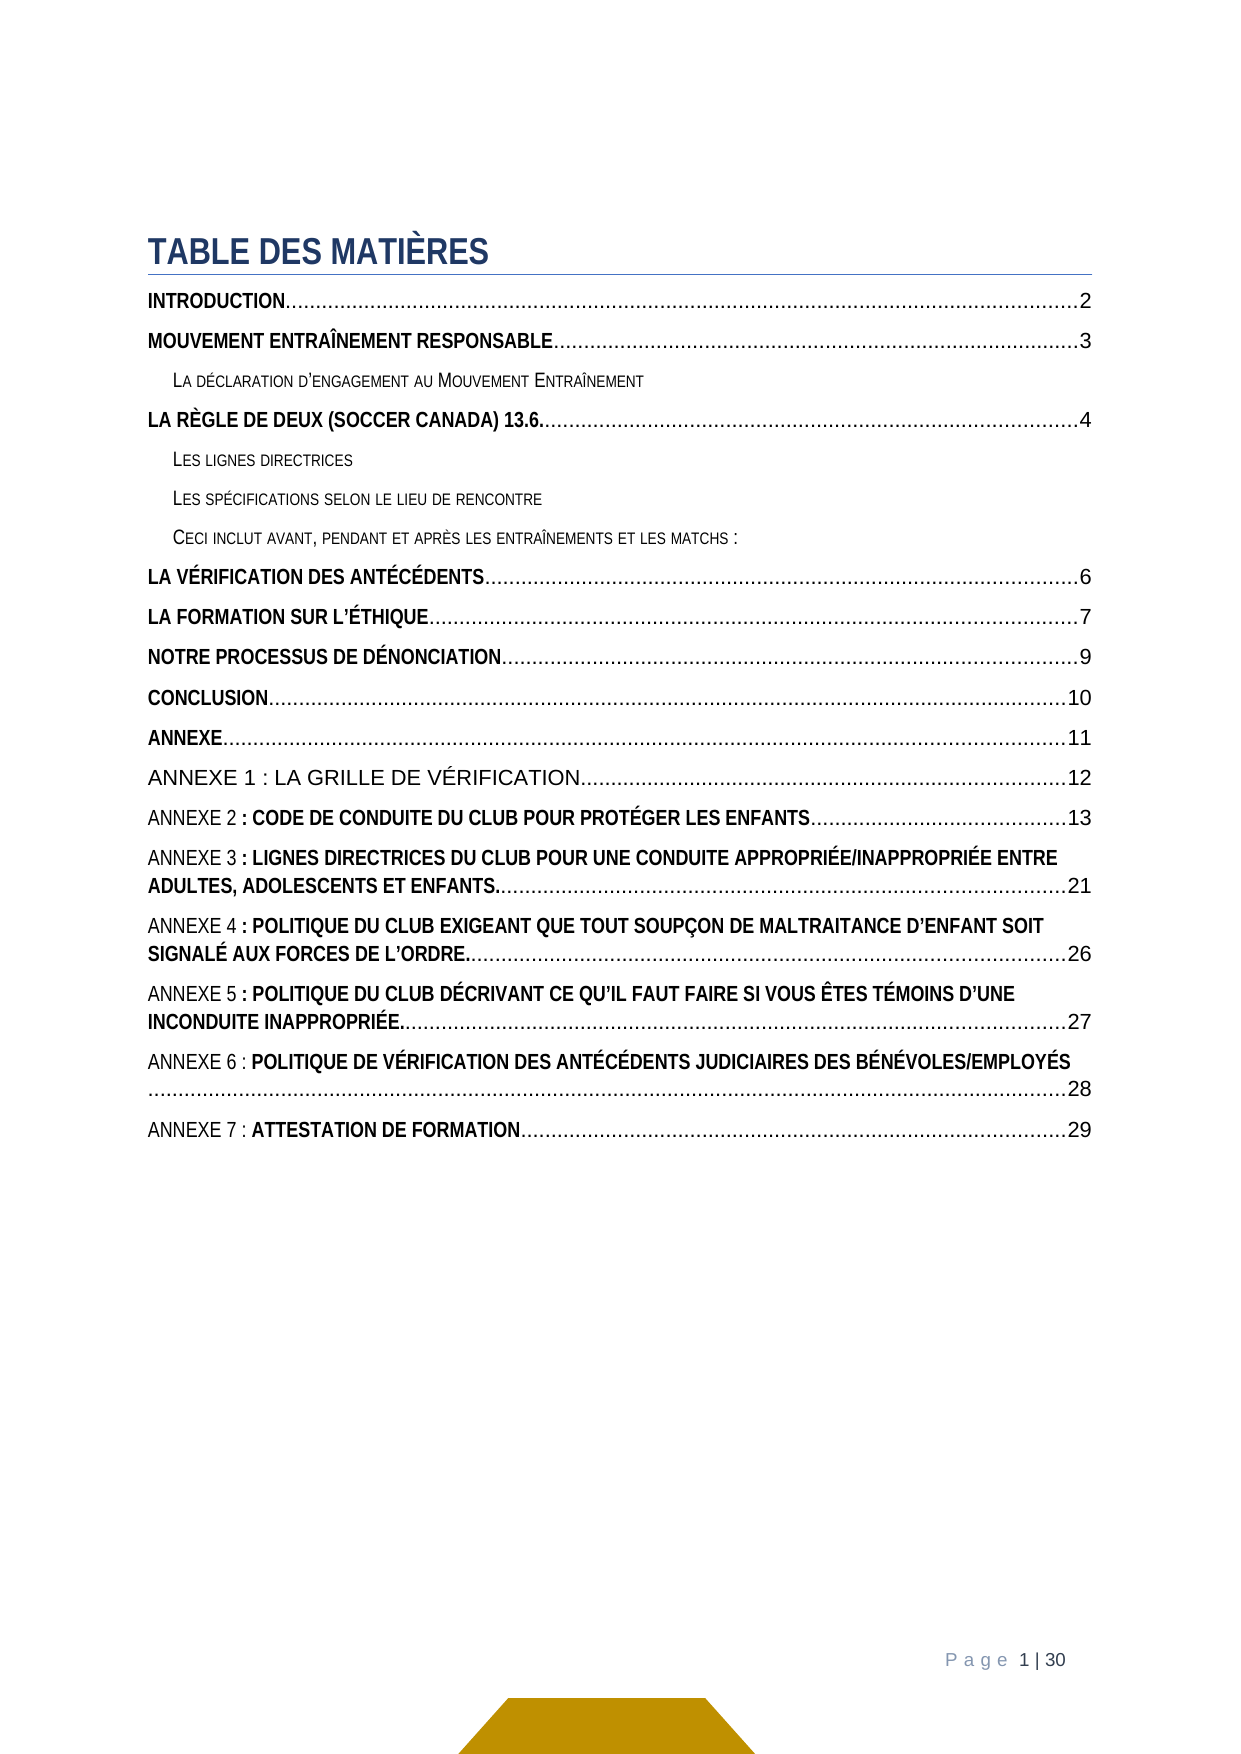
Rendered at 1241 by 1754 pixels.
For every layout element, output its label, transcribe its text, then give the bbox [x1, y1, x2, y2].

text ANNEXE 6 : POLITIQUE DE VÉRIFICATION DES ANTÉCÉDENTS JUDICIAIRES DES BÉNÉVOLES/EMPLOYÉS 28 [148, 1049, 1092, 1102]
text CONCLUSION 10 [148, 684, 1092, 710]
text La déclaration d’engagement au Mouvement Entraînement [173, 368, 1092, 392]
text NOTRE PROCESSUS DE DÉNONCIATION 9 [148, 644, 1092, 669]
subtitle TABLE DES MATIÈRES [148, 229, 1092, 274]
text Les spécifications selon le lieu de rencontre [173, 486, 1092, 510]
text LA FORMATION SUR L’ÉTHIQUE 7 [148, 604, 1092, 629]
text ANNEXE 7 : ATTESTATION DE FORMATION 29 [148, 1117, 1092, 1142]
text ANNEXE 4 : POLITIQUE DU CLUB EXIGEANT QUE TOUT SOUPÇON DE MALTRAITANCE D’ENFANT SOIT SIGNALÉ AUX FORCES DE L’ORDRE. 26 [148, 913, 1092, 966]
text Les lignes directrices [173, 447, 1092, 471]
text ANNEXE 2 : CODE DE CONDUITE DU CLUB POUR PROTÉGER LES ENFANTS 13 [148, 805, 1092, 830]
text INTRODUCTION 2 [148, 288, 1092, 313]
text LA VÉRIFICATION DES ANTÉCÉDENTS 6 [148, 564, 1092, 589]
text MOUVEMENT ENTRAÎNEMENT RESPONSABLE 3 [148, 328, 1092, 353]
text Annexe 1 : La grille de vérification 12 [148, 765, 1092, 790]
text Ceci inclut avant, pendant et après les entraînements et les matchs : [173, 525, 1092, 549]
text LA RÈGLE DE DEUX (SOCCER CANADA) 13.6. 4 [148, 407, 1092, 432]
text ANNEXE 5 : POLITIQUE DU CLUB DÉCRIVANT CE QU’IL FAUT FAIRE SI VOUS ÊTES TÉMOINS D’UNE INCONDUITE INAPPROPRIÉE. 27 [148, 981, 1092, 1034]
text ANNEXE 3 : LIGNES DIRECTRICES DU CLUB POUR UNE CONDUITE APPROPRIÉE/INAPPROPRIÉE ENTRE ADULTES, ADOLESCENTS ET ENFANTS. 21 [148, 845, 1092, 898]
text ANNEXE 11 [148, 725, 1092, 750]
